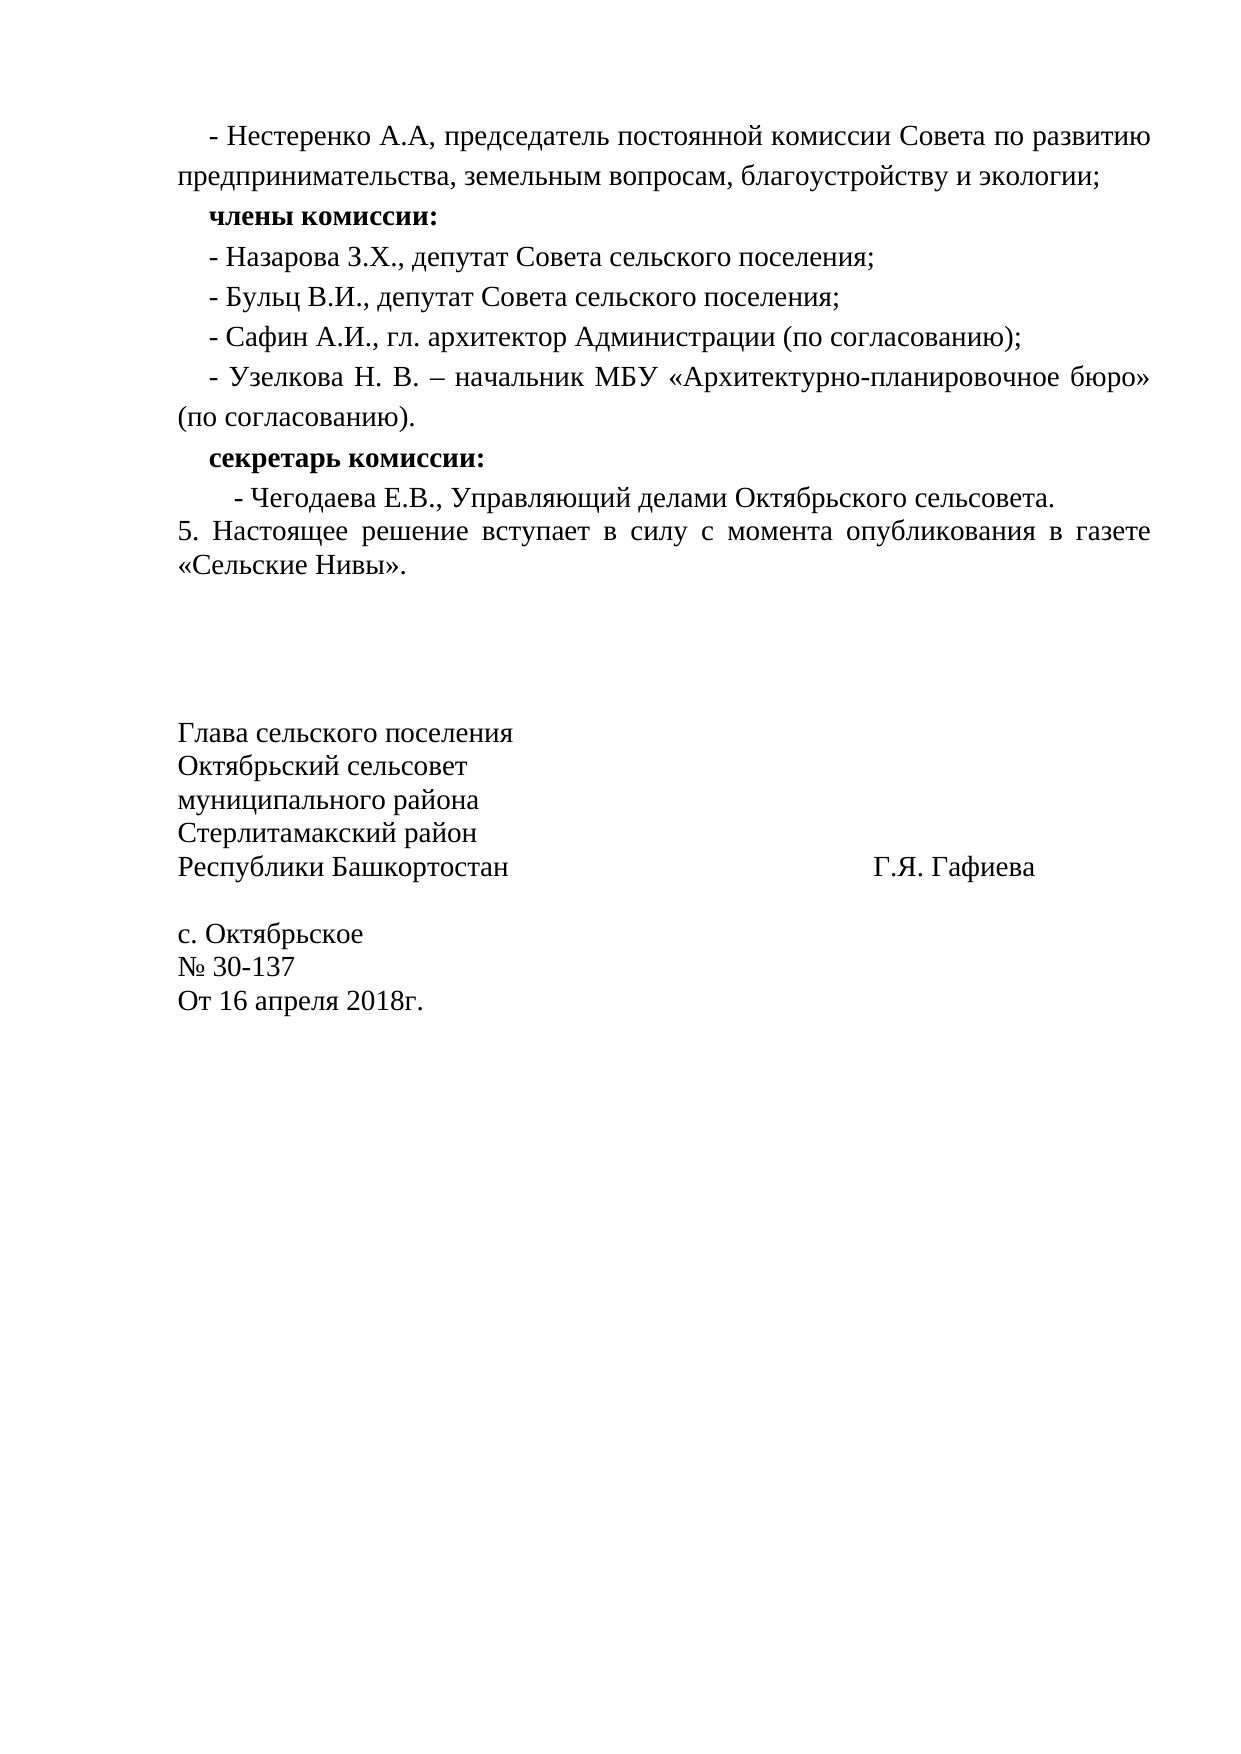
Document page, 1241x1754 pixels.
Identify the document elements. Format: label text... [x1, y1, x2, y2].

text - Сафин А.И., гл. архитектор Администрации (по согласованию); [177, 319, 1152, 353]
text 5. Настоящее решение вступает в силу с момента опубликования в газете «Сельские Нивы». [177, 513, 1152, 581]
text - Бульц В.И., депутат Совета сельского поселения; [177, 279, 1152, 312]
text - Узелкова Н. В. – начальник МБУ «Архитектурно-планировочное бюро» (по согласованию). [177, 359, 1152, 433]
text члены комиссии: [177, 198, 1152, 232]
text Глава сельского поселения [177, 715, 1152, 748]
text Стерлитамакский район [177, 815, 1152, 849]
text муниципального района [177, 782, 1152, 815]
text - Чегодаева Е.В., Управляющий делами Октябрьского сельсовета. [177, 480, 1152, 513]
text с. Октябрьское [177, 916, 1152, 949]
text Октябрьский сельсовет [177, 748, 1152, 782]
text Республики Башкортостан Г.Я. Гафиева [177, 849, 1152, 882]
text - Нестеренко А.А, председатель постоянной комиссии Совета по развитию предпринимательства, земельным вопросам, благоустройству и экологии; [177, 118, 1152, 192]
text - Назарова З.Х., депутат Совета сельского поселения; [177, 239, 1152, 272]
text От 16 апреля 2018г. [177, 983, 1152, 1017]
text секретарь комиссии: [177, 440, 1152, 473]
text № 30-137 [177, 949, 1152, 983]
